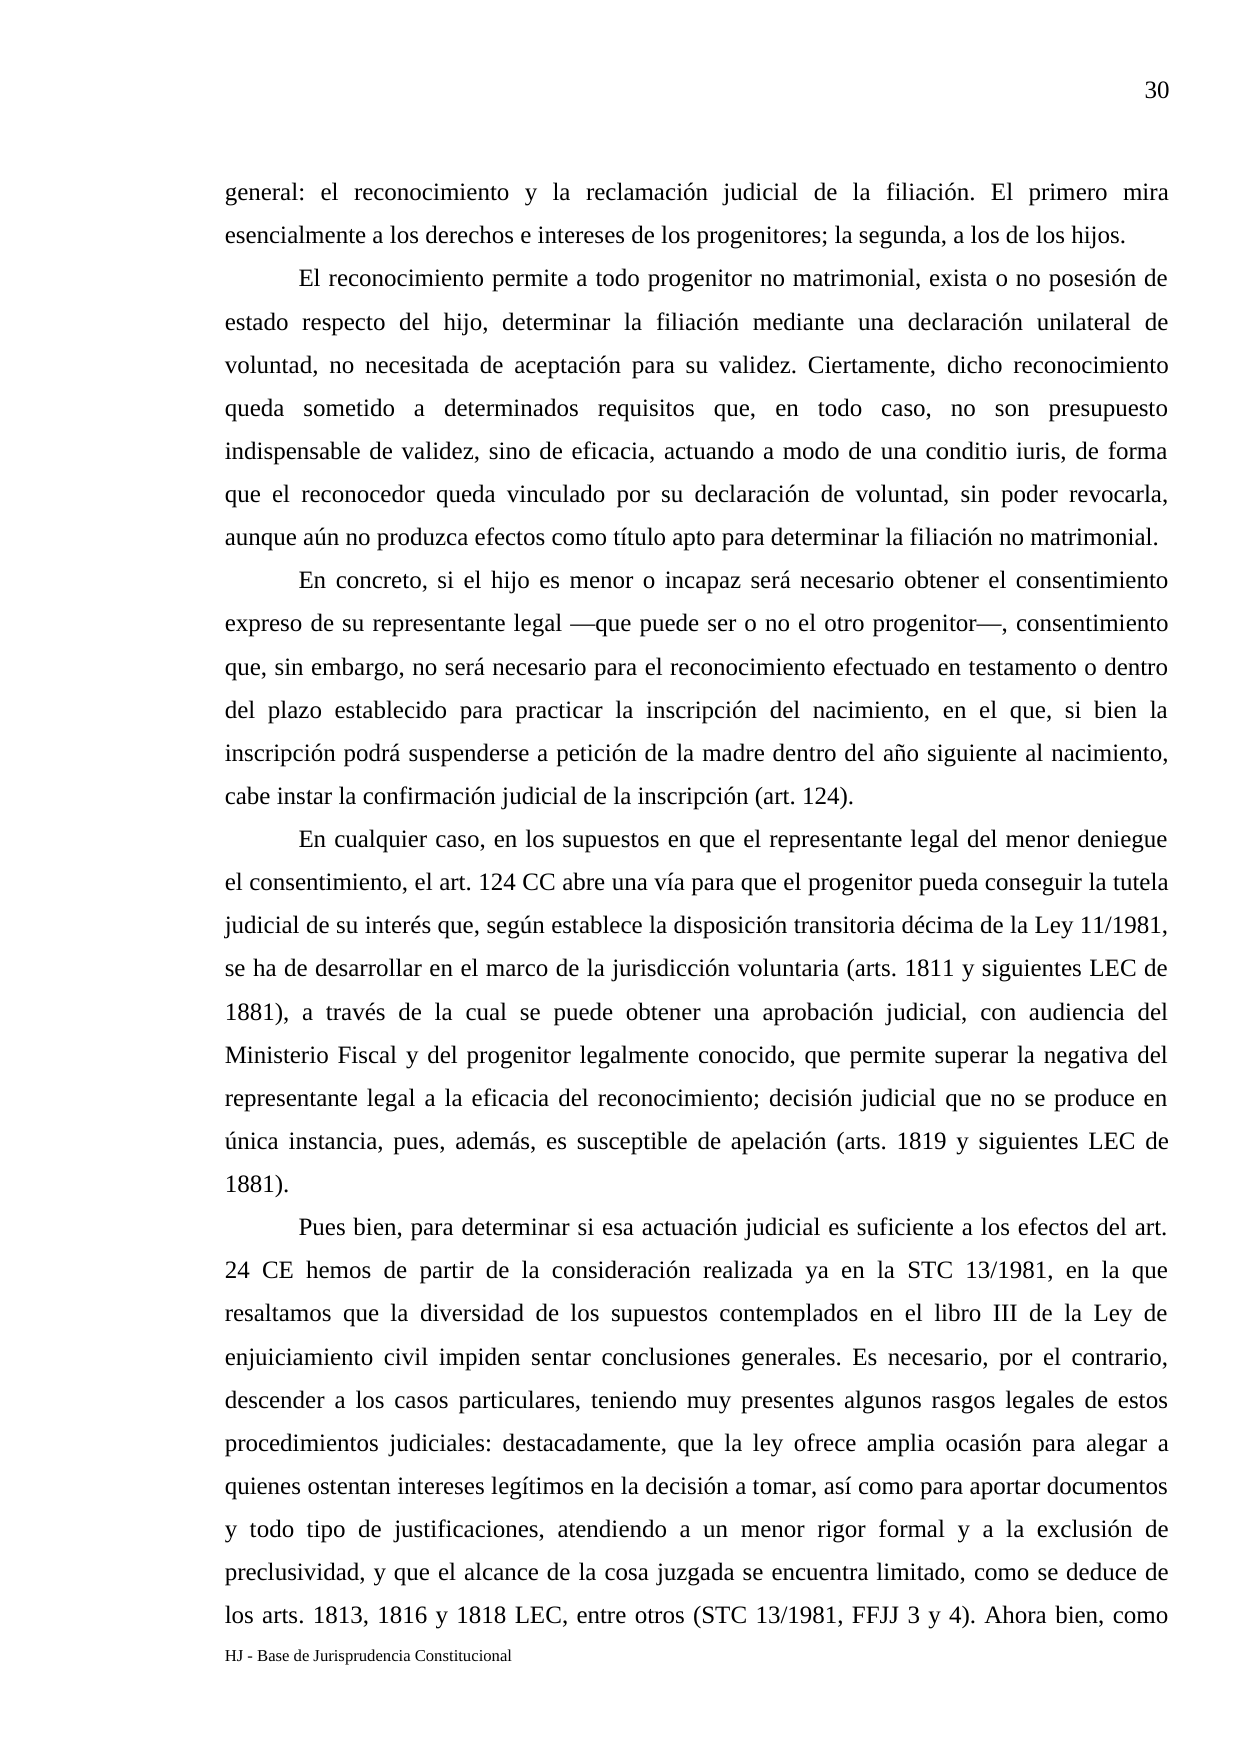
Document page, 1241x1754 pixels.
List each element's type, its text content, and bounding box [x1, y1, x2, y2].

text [224, 177, 1169, 249]
text En concreto, si el hijo es menor o incapaz será necesario obtener el consentimiento expreso de su representante legal —que puede ser o no el otro progenitor—, consentimiento que, sin embargo, no será necesario para el reconocimiento efectuado en testamento o dentro del plazo establecido para practicar la inscripción del nacimiento, en el que, si bien la inscripción podrá suspenderse a petición de la madre dentro del año siguiente al nacimiento, cabe instar la confirmación judicial de la inscripción (art. 124). [224, 565, 1169, 810]
text En cualquier caso, en los supuestos en que el representante legal del menor deniegue el consentimiento, el art. 124 CC abre una vía para que el progenitor pueda conseguir la tutela judicial de su interés que, según establece la disposición transitoria décima de la Ley 11/1981, se ha de desarrollar en el marco de la jurisdicción voluntaria (arts. 1811 y siguientes LEC de 1881), a través de la cual se puede obtener una aprobación judicial, con audiencia del Ministerio Fiscal y del progenitor legalmente conocido, que permite superar la negativa del representante legal a la eficacia del reconocimiento; decisión judicial que no se produce en única instancia, pues, además, es susceptible de apelación (arts. 1819 y siguientes LEC de 1881). [224, 824, 1169, 1198]
text El reconocimiento permite a todo progenitor no matrimonial, exista o no posesión de estado respecto del hijo, determinar la filiación mediante una declaración unilateral de voluntad, no necesitada de aceptación para su validez. Ciertamente, dicho reconocimiento queda sometido a determinados requisitos que, en todo caso, no son presupuesto indispensable de validez, sino de eficacia, actuando a modo de una conditio iuris, de forma que el reconocedor queda vinculado por su declaración de voluntad, sin poder revocarla, aunque aún no produzca efectos como título apto para determinar la filiación no matrimonial. [224, 263, 1169, 551]
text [224, 1212, 1169, 1629]
